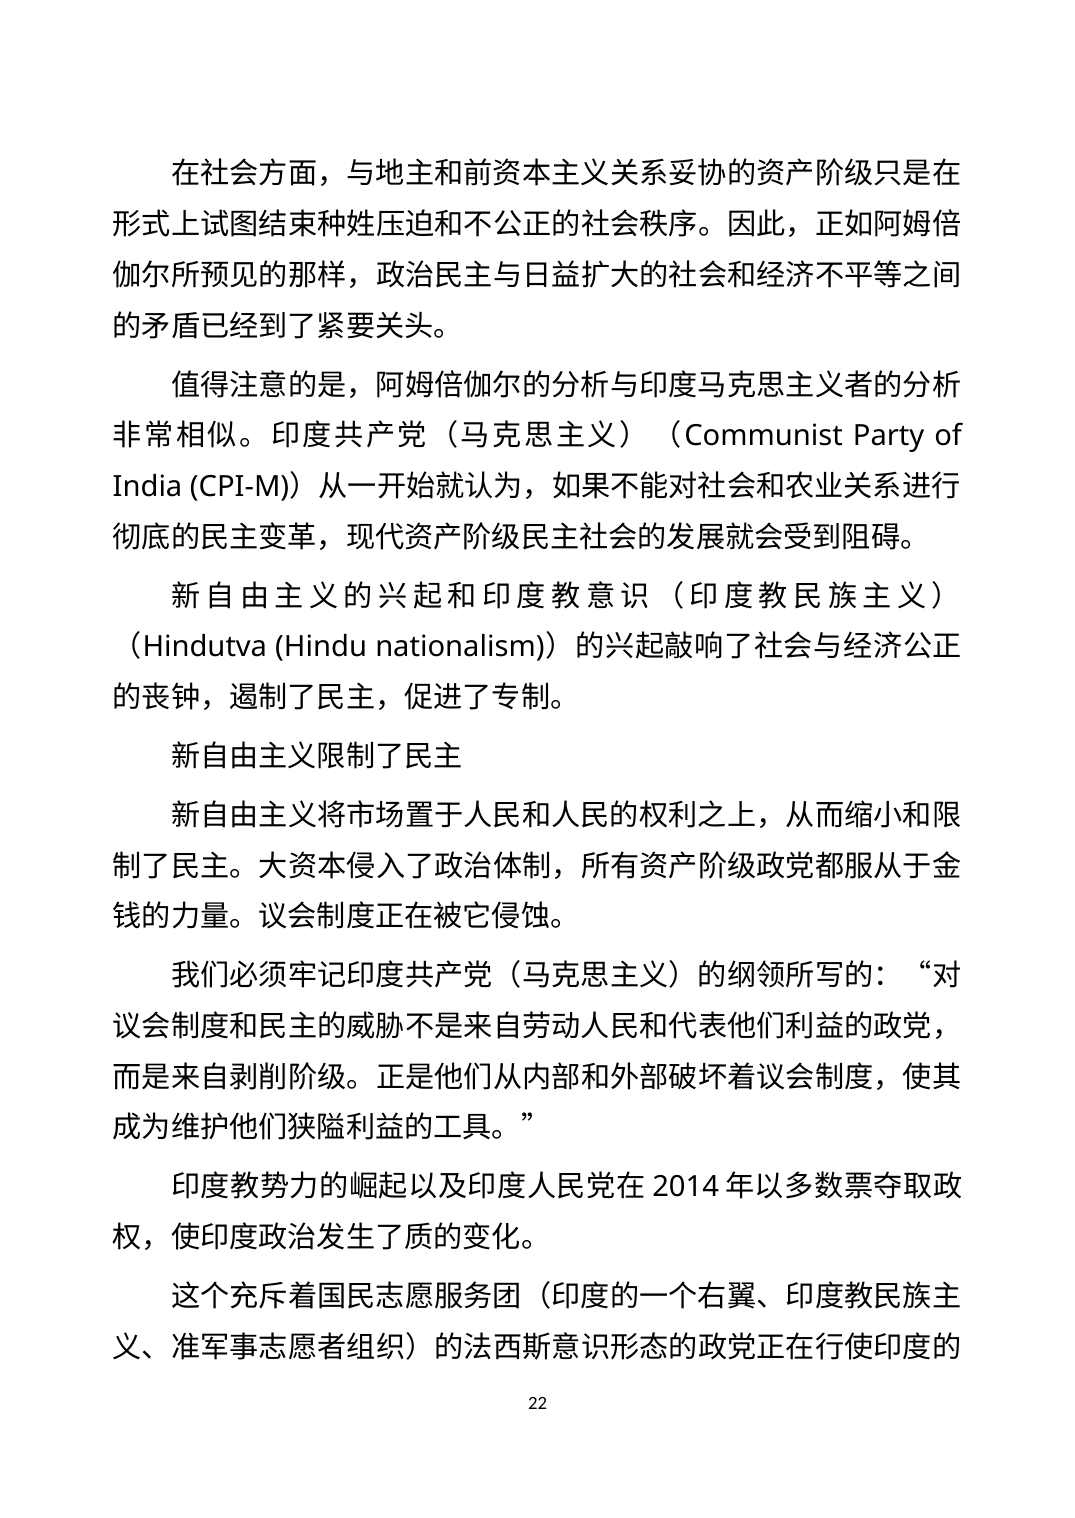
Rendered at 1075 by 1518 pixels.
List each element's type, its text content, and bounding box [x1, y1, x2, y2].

text 新自由主义将市场置于人民和人民的权利之上，从而缩小和限制了民主。大资本侵入了政治体制，所有资产阶级政党都服从于金钱的力量。议会制度正在被它侵蚀。 [112, 792, 962, 935]
text 值得注意的是，阿姆倍伽尔的分析与印度马克思主义者的分析非常相似。印度共产党（马克思主义）（Communist Party of India (CPI-M)）从一开始就认为，如果不能对社会和农业关系进行彻底的民主变革，现代资产阶级民主社会的发展就会受到阻碍。 [112, 361, 962, 556]
text 在社会方面，与地主和前资本主义关系妥协的资产阶级只是在形式上试图结束种姓压迫和不公正的社会秩序。因此，正如阿姆倍伽尔所预见的那样，政治民主与日益扩大的社会和经济不平等之间的矛盾已经到了紧要关头。 [112, 150, 962, 344]
text 我们必须牢记印度共产党（马克思主义）的纲领所写的：“对议会制度和民主的威胁不是来自劳动人民和代表他们利益的政党，而是来自剥削阶级。正是他们从内部和外部破坏着议会制度，使其成为维护他们狭隘利益的工具。” [112, 952, 962, 1146]
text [112, 1273, 962, 1366]
text 新自由主义的兴起和印度教意识（印度教民族主义）（Hindutva (Hindu nationalism)）的兴起敲响了社会与经济公正的丧钟，遏制了民主，促进了专制。 [112, 572, 962, 716]
text 印度教势力的崛起以及印度人民党在2014年以多数票夺取政权，使印度政治发生了质的变化。 [112, 1163, 962, 1256]
text 新自由主义限制了民主 [112, 733, 962, 775]
